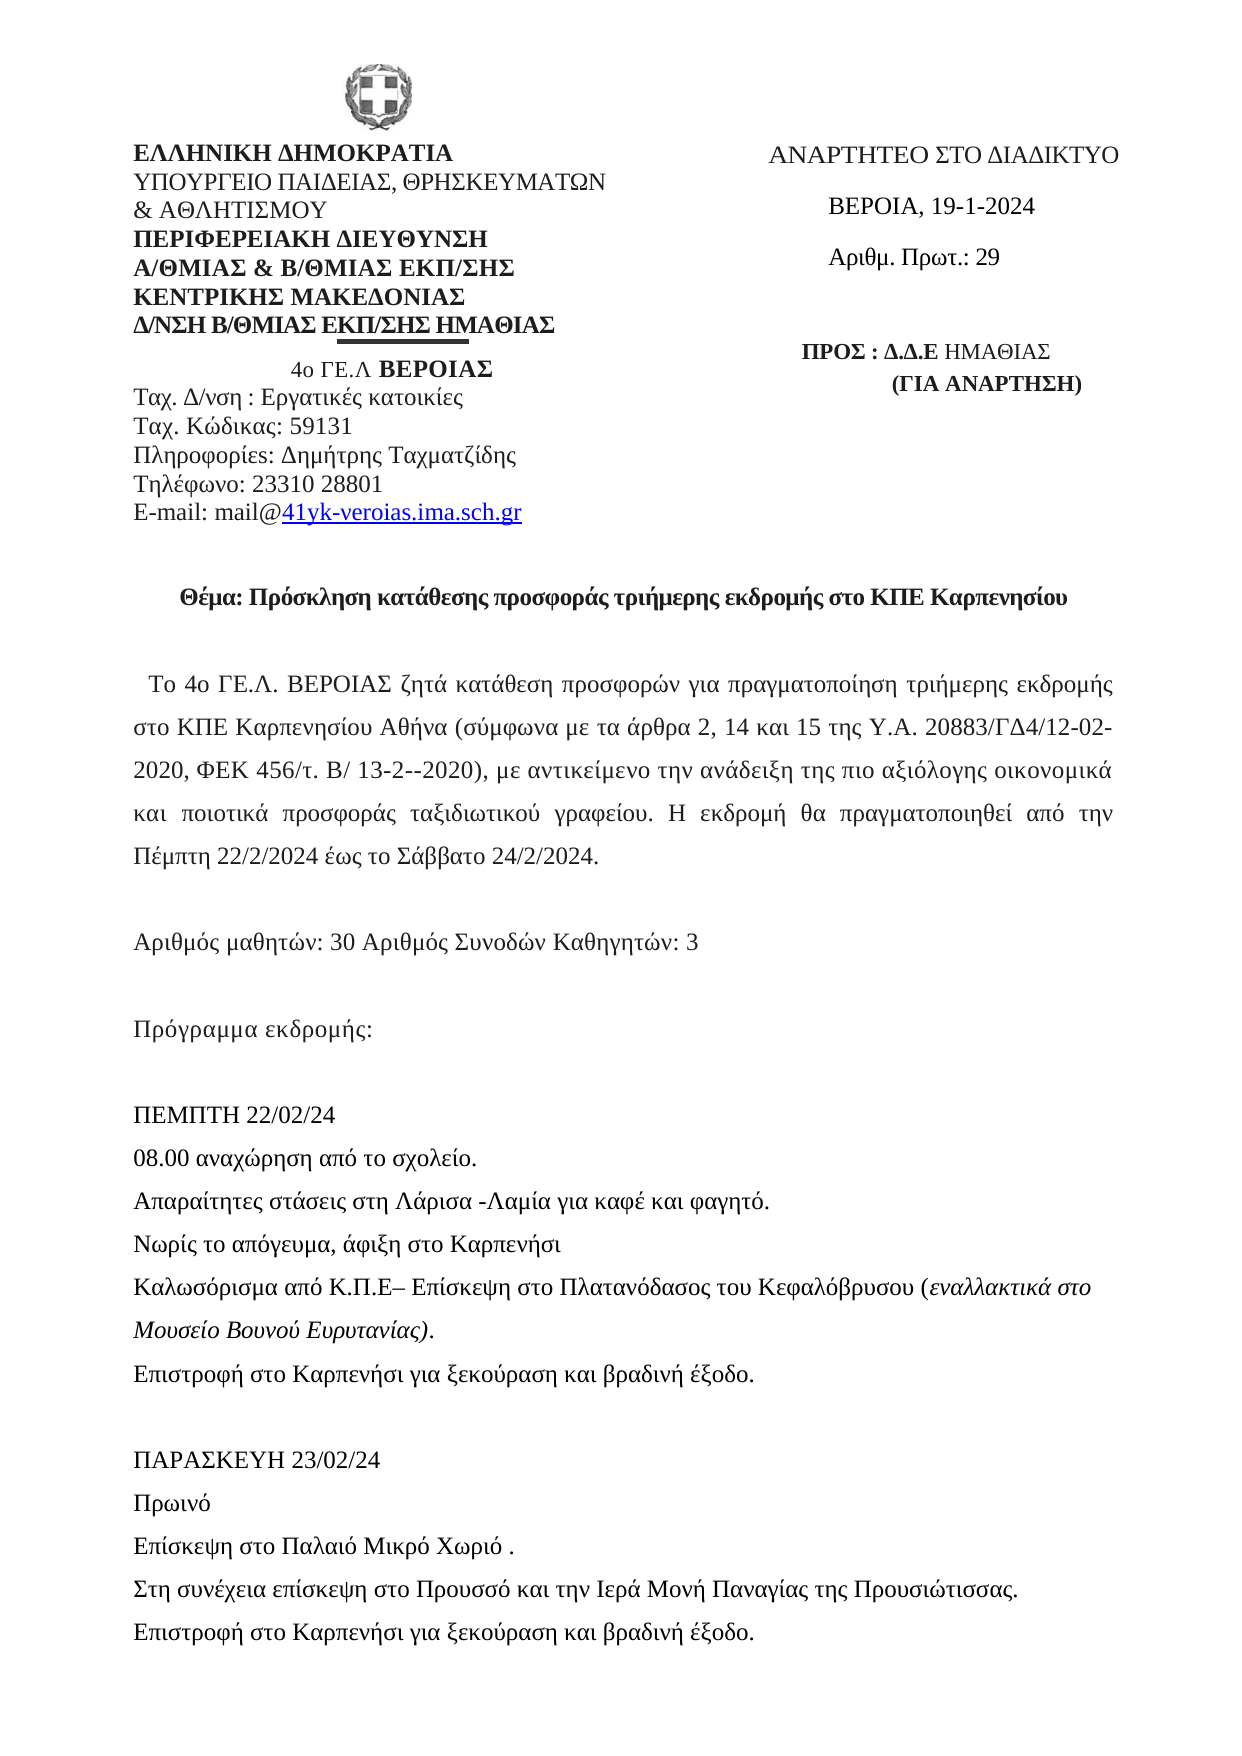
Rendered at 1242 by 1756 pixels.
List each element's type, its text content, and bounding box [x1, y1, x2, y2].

text Επίσκεψη στο Παλαιό Μικρό Χωριό . [133, 1531, 1114, 1560]
text Νωρίς το απόγευμα, άφιξη στο Καρπενήσι [133, 1229, 1114, 1258]
text ΠΕΡΙΦΕΡΕΙΑΚΗ ΔΙΕΥΘΥΝΣΗ Α/ΘΜΙΑΣ & Β/ΘΜΙΑΣ ΕΚΠ/ΣΗΣ ΚΕΝΤΡΙΚΗΣ ΜΑΚΕΔΟΝΙΑΣ Δ/ΝΣΗ Β/ΘΜΙΑΣ ΕΚΠ/ΣΗΣ ΗΜΑΘΙΑΣ [133, 224, 1114, 339]
text Στη συνέχεια επίσκεψη στο Προυσσό και την Ιερά Μονή Παναγίας της Προυσιώτισσας. [133, 1574, 1114, 1603]
text Πληροφορίεs: Δημήτρης Ταχματζίδης [133, 440, 1039, 469]
text E-mail: mail@41yk-νeroias.ima.sch.gr [133, 497, 1114, 526]
text Το 4ο ΓΕ.Λ. ΒΕΡΟΙΑΣ ζητά κατάθεση προσφορών για πραγματοποίηση τριήμερης εκδρομής στο ΚΠΕ Καρπενησίου Αθήνα (σύμφωνα με τα άρθρα 2, 14 και 15 της Υ.Α. 20883/ΓΔ4/12-02-2020, ΦΕΚ 456/τ. Β/ 13-2--2020), με αντικείμενο την ανάδειξη της πιο αξιόλογης οικονομικά και ποιοτικά προσφοράς ταξιδιωτικού γραφείου. Η εκδρομή θα πραγματοποιηθεί από την Πέμπτη 22/2/2024 έως τo Σάββατο 24/2/2024. [133, 669, 1114, 870]
text ΠΕΜΠΤΗ 22/02/24 [133, 1100, 1114, 1129]
text Πρόγραμμα εκδρομής: [133, 1014, 1114, 1042]
text Ταχ. Δ/νση : Εργατικές κατοικίες [133, 382, 1114, 411]
text Απαραίτητες στάσεις στη Λάρισα -Λαμία για καφέ και φαγητό. [133, 1186, 1114, 1215]
text Θέμα: Πρόσκληση κατάθεσης προσφοράς τριήμερης εκδρομής στο ΚΠΕ Καρπενησίου [133, 582, 1114, 611]
picture [343, 64, 413, 131]
text Επιστροφή στο Καρπενήσι για ξεκούραση και βραδινή έξοδο. [133, 1359, 1114, 1387]
text 4ο ΓΕ.Λ ΒΕΡΟΙΑΣ [291, 358, 1114, 382]
text Αριθμός μαθητών: 30 Αριθμός Συνοδών Καθηγητών: 3 [133, 927, 1114, 956]
text Τηλέφωνο: 23310 28801 [133, 469, 1039, 497]
text 08.00 αναχώρηση από το σχολείο. [133, 1143, 1114, 1172]
text Ταχ. Κώδικας: 59131 [133, 411, 1114, 440]
text Πρωινό [133, 1488, 1114, 1517]
text ΠΑΡΑΣΚΕΥΗ 23/02/24 [133, 1445, 1114, 1474]
text Καλωσόρισμα από Κ.Π.Ε– Επίσκεψη στο Πλατανόδασος του Κεφαλόβρυσου (εναλλακτικά στο Μουσείο Βουνού Ευρυτανίας). [133, 1272, 1114, 1344]
text Επιστροφή στο Καρπενήσι για ξεκούραση και βραδινή έξοδο. [133, 1617, 1114, 1646]
text ΕΛΛΗΝΙΚΗ ΔΗΜΟΚΡΑΤΙΑ ΥΠΟΥΡΓΕΙΟ ΠΑΙΔΕΙΑΣ, ΘΡΗΣΚΕΥΜΑΤΩΝ & ΑΘΛΗΤΙΣΜΟΥ [133, 138, 1114, 224]
